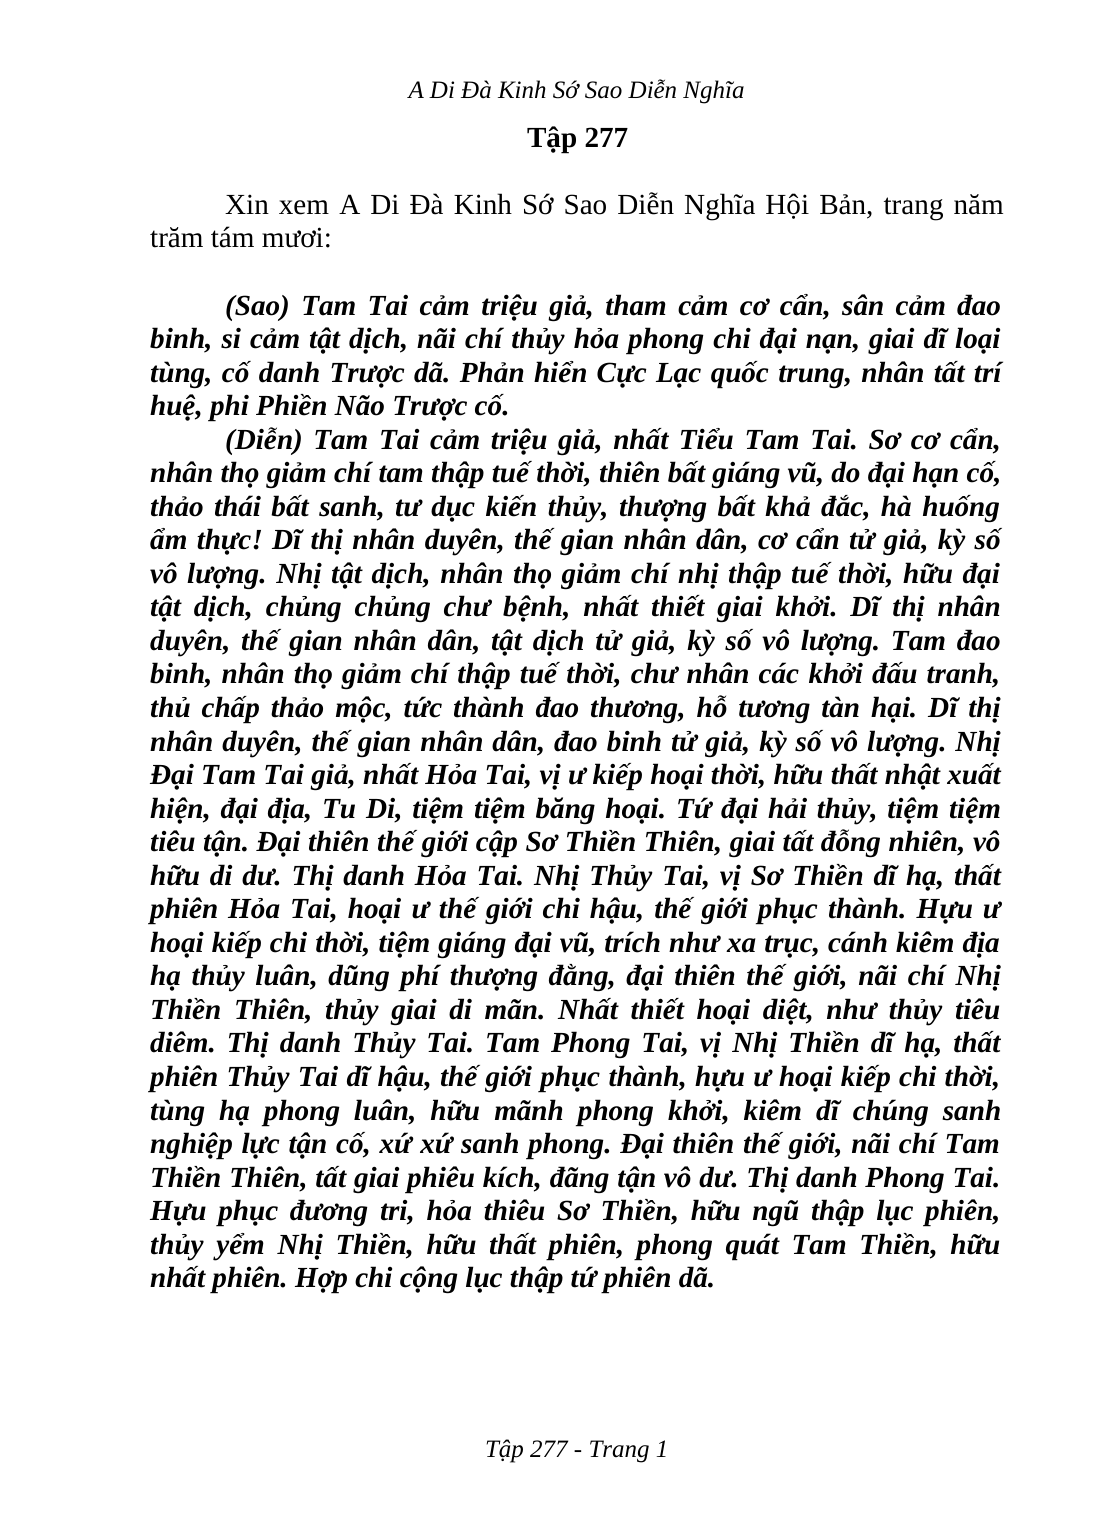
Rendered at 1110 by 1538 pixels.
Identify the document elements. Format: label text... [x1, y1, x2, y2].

text (Diễn) Tam Tai cảm triệu giả, nhất Tiểu Tam Tai. Sơ cơ cẩn, nhân thọ giảm chí tam thập tuế thời, thiên bất giáng vũ, do đại hạn cố, thảo thái bất sanh, tư dục kiến thủy, thượng bất khả đắc, hà huống ẩm thực! Dĩ thị nhân duyên, thế gian nhân dân, cơ cẩn tử giả, kỳ số vô lượng. Nhị tật dịch, nhân thọ giảm chí nhị thập tuế thời, hữu đại tật dịch, chủng chủng chư bệnh, nhất thiết giai khởi. Dĩ thị nhân duyên, thế gian nhân dân, tật dịch tử giả, kỳ số vô lượng. Tam đao binh, nhân thọ giảm chí thập tuế thời, chư nhân các khởi đấu tranh, thủ chấp thảo mộc, tức thành đao thương, hỗ tương tàn hại. Dĩ thị nhân duyên, thế gian nhân dân, đao binh tử giả, kỳ số vô lượng. Nhị Đại Tam Tai giả, nhất Hỏa Tai, vị ư kiếp hoại thời, hữu thất nhật xuất hiện, đại địa, Tu Di, tiệm tiệm băng hoại. Tứ đại hải thủy, tiệm tiệm tiêu tận. Đại thiên thế giới cập Sơ Thiền Thiên, giai tất đỗng nhiên, vô hữu di dư. Thị danh Hỏa Tai. Nhị Thủy Tai, vị Sơ Thiền dĩ hạ, thất phiên Hỏa Tai, hoại ư thế giới chi hậu, thế giới phục thành. Hựu ư hoại kiếp chi thời, tiệm giáng đại vũ, trích như xa trục, cánh kiêm địa hạ thủy luân, dũng phí thượng đằng, đại thiên thế giới, nãi chí Nhị Thiền Thiên, thủy giai di mãn. Nhất thiết hoại diệt, như thủy tiêu diêm. Thị danh Thủy Tai. Tam Phong Tai, vị Nhị Thiền dĩ hạ, thất phiên Thủy Tai dĩ hậu, thế giới phục thành, hựu ư hoại kiếp chi thời, tùng hạ phong luân, hữu mãnh phong khởi, kiêm dĩ chúng sanh nghiệp lực tận cố, xứ xứ sanh phong. Đại thiên thế giới, nãi chí Tam Thiền Thiên, tất giai phiêu kích, đãng tận vô dư. Thị danh Phong Tai. Hựu phục đương tri, hỏa thiêu Sơ Thiền, hữu ngũ thập lục phiên, thủy yểm Nhị Thiền, hữu thất phiên, phong quát Tam Thiền, hữu nhất phiên. Hợp chi cộng lục thập tứ phiên dã. [150, 422, 1005, 1294]
text (Sao) Tam Tai cảm triệu giả, tham cảm cơ cẩn, sân cảm đao binh, si cảm tật dịch, nãi chí thủy hỏa phong chi đại nạn, giai dĩ loại tùng, cố danh Trược dã. Phản hiển Cực Lạc quốc trung, nhân tất trí huệ, phi Phiền Não Trược cố. [150, 288, 1005, 422]
text Tập 277 [150, 120, 1005, 153]
text Xin xem A Di Đà Kinh Sớ Sao Diễn Nghĩa Hội Bản, trang năm trăm tám mươi: [150, 187, 1005, 254]
